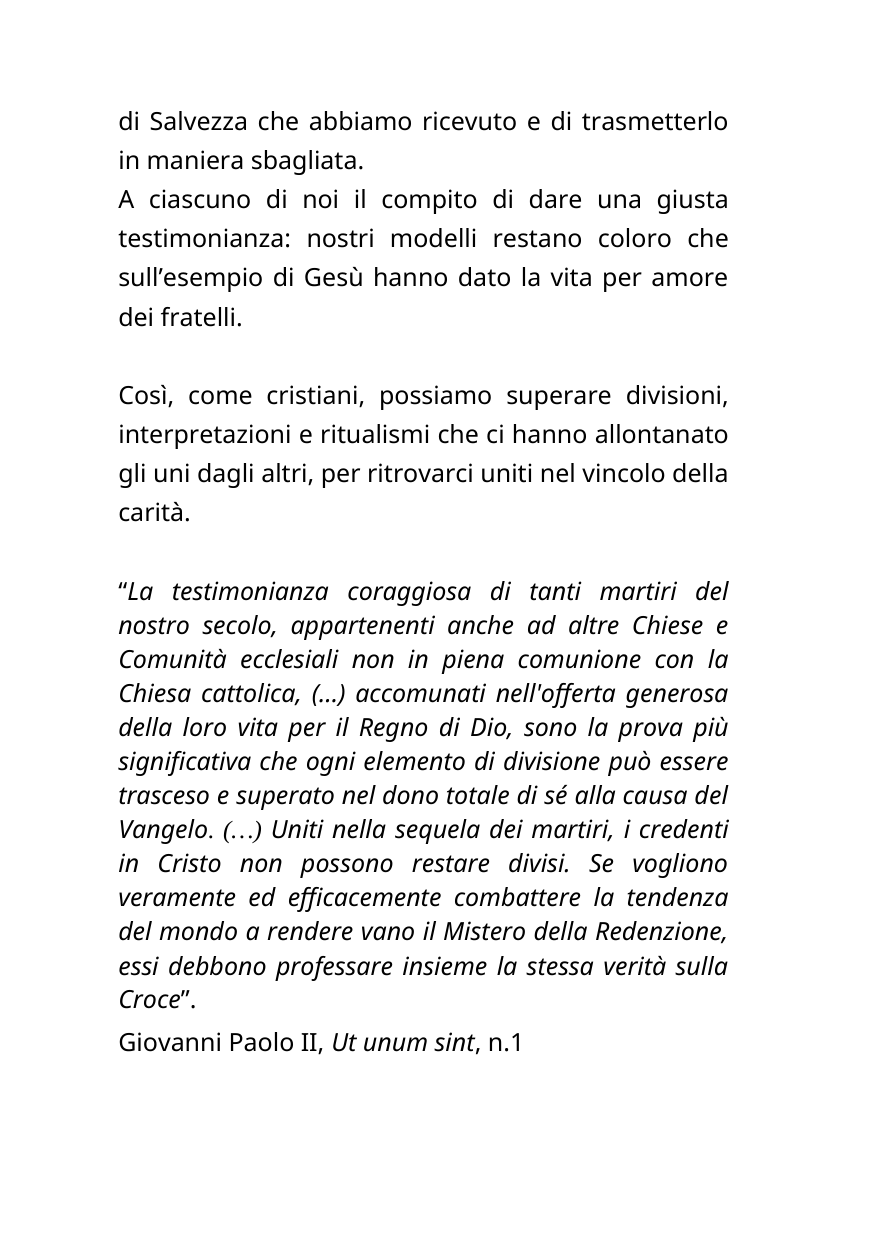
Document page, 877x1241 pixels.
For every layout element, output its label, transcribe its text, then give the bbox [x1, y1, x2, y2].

text Così, come cristiani, possiamo superare divisioni, interpretazioni e ritualismi che ci hanno allontanato gli uni dagli altri, per ritrovarci uniti nel vincolo della carità. [118, 378, 729, 529]
text A ciascuno di noi il compito di dare una giusta testimonianza: nostri modelli restano coloro che sull’esempio di Gesù hanno dato la vita per amore dei fratelli. [118, 182, 729, 333]
text Giovanni Paolo II, Ut unum sint, n.1 [118, 1025, 729, 1059]
text “La testimonianza coraggiosa di tanti martiri del nostro secolo, appartenenti anche ad altre Chiese e Comunità ecclesiali non in piena comunione con la Chiesa cattolica, (…) accomunati nell'offerta generosa della loro vita per il Regno di Dio, sono la prova più significativa che ogni elemento di divisione può essere trasceso e superato nel dono totale di sé alla causa del Vangelo. (…) Uniti nella sequela dei martiri, i credenti in Cristo non possono restare divisi. Se vogliono veramente ed efficacemente combattere la tendenza del mondo a rendere vano il Mistero della Redenzione, essi debbono professare insieme la stessa verità sulla Croce”. [118, 573, 729, 1016]
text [118, 103, 729, 177]
